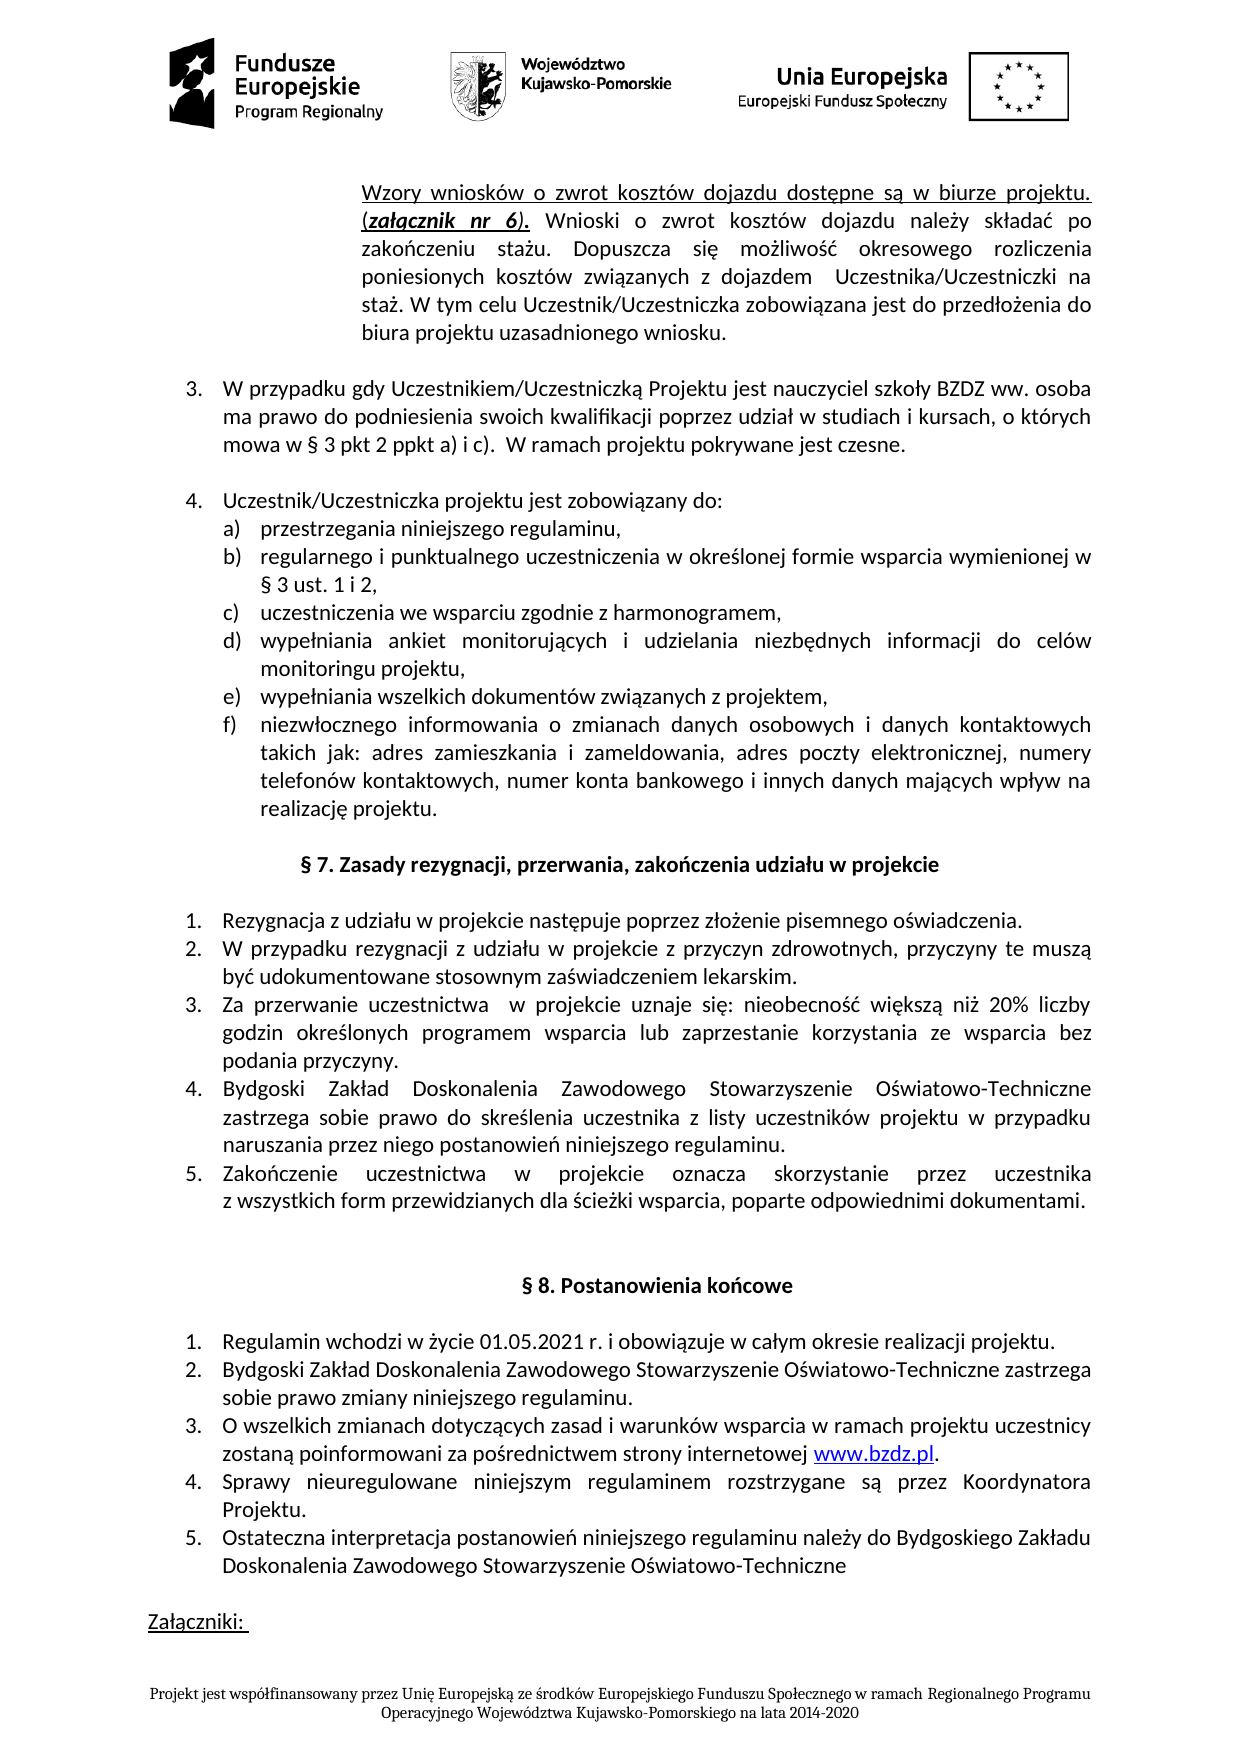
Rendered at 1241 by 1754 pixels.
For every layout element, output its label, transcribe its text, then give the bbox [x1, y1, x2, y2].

list wypełniania wszelkich dokumentów związanych z projektem, [223, 682, 1093, 710]
text Wzory wniosków o zwrot kosztów dojazdu dostępne są w biurze projektu. (załącznik nr 6). Wnioski o zwrot kosztów dojazdu należy składać po zakończeniu stażu. Dopuszcza się możliwość okresowego rozliczenia poniesionych kosztów związanych z dojazdem Uczestnika/Uczestniczki na staż. W tym celu Uczestnik/Uczestniczka zobowiązana jest do przedłożenia do biura projektu uzasadnionego wniosku. [361, 178, 1093, 346]
list Bydgoski Zakład Doskonalenia Zawodowego Stowarzyszenie Oświatowo-Techniczne zastrzega sobie prawo do skreślenia uczestnika z listy uczestników projektu w przypadku naruszania przez niego postanowień niniejszego regulaminu. [185, 1074, 1093, 1159]
list Ostateczna interpretacja postanowień niniejszego regulaminu należy do Bydgoskiego Zakładu Doskonalenia Zawodowego Stowarzyszenie Oświatowo-Techniczne [185, 1523, 1093, 1579]
list niezwłocznego informowania o zmianach danych osobowych i danych kontaktowych takich jak: adres zamieszkania i zameldowania, adres poczty elektronicznej, numery telefonów kontaktowych, numer konta bankowego i innych danych mających wpływ na realizację projektu. [223, 710, 1093, 822]
list Uczestnik/Uczestniczka projektu jest zobowiązany do: [185, 486, 1093, 514]
list W przypadku rezygnacji z udziału w projekcie z przyczyn zdrowotnych, przyczyny te muszą być udokumentowane stosownym zaświadczeniem lekarskim. [185, 934, 1093, 991]
list O wszelkich zmianach dotyczących zasad i warunków wsparcia w ramach projektu uczestnicy zostaną poinformowani za pośrednictwem strony internetowej www.bzdz.pl. [185, 1411, 1093, 1467]
text § 8. Postanowienia końcowe [222, 1271, 1093, 1299]
picture [147, 14, 1091, 150]
list Sprawy nieuregulowane niniejszym regulaminem rozstrzygane są przez Koordynatora Projektu. [185, 1467, 1093, 1523]
list regularnego i punktualnego uczestniczenia w określonej formie wsparcia wymienionej w § 3 ust. 1 i 2, [223, 542, 1093, 598]
list W przypadku gdy Uczestnikiem/Uczestniczką Projektu jest nauczyciel szkoły BZDZ ww. osoba ma prawo do podniesienia swoich kwalifikacji poprzez udział w studiach i kursach, o których mowa w § 3 pkt 2 ppkt a) i c). W ramach projektu pokrywane jest czesne. [185, 374, 1093, 458]
list Regulamin wchodzi w życie 01.05.2021 r. i obowiązuje w całym okresie realizacji projektu. [185, 1327, 1093, 1355]
text § 7. Zasady rezygnacji, przerwania, zakończenia udziału w projekcie [148, 850, 1093, 878]
text Załączniki: [148, 1607, 1093, 1635]
list uczestniczenia we wsparciu zgodnie z harmonogramem, [223, 598, 1093, 626]
list Rezygnacja z udziału w projekcie następuje poprzez złożenie pisemnego oświadczenia. [185, 906, 1093, 934]
list przestrzegania niniejszego regulaminu, [223, 514, 1093, 542]
list Zakończenie uczestnictwa w projekcie oznacza skorzystanie przez uczestnika z wszystkich form przewidzianych dla ścieżki wsparcia, poparte odpowiednimi dokumentami. [185, 1159, 1093, 1215]
list wypełniania ankiet monitorujących i udzielania niezbędnych informacji do celów monitoringu projektu, [223, 626, 1093, 682]
list Bydgoski Zakład Doskonalenia Zawodowego Stowarzyszenie Oświatowo-Techniczne zastrzega sobie prawo zmiany niniejszego regulaminu. [185, 1355, 1093, 1411]
list Za przerwanie uczestnictwa w projekcie uznaje się: nieobecność większą niż 20% liczby godzin określonych programem wsparcia lub zaprzestanie korzystania ze wsparcia bez podania przyczyny. [185, 991, 1093, 1074]
